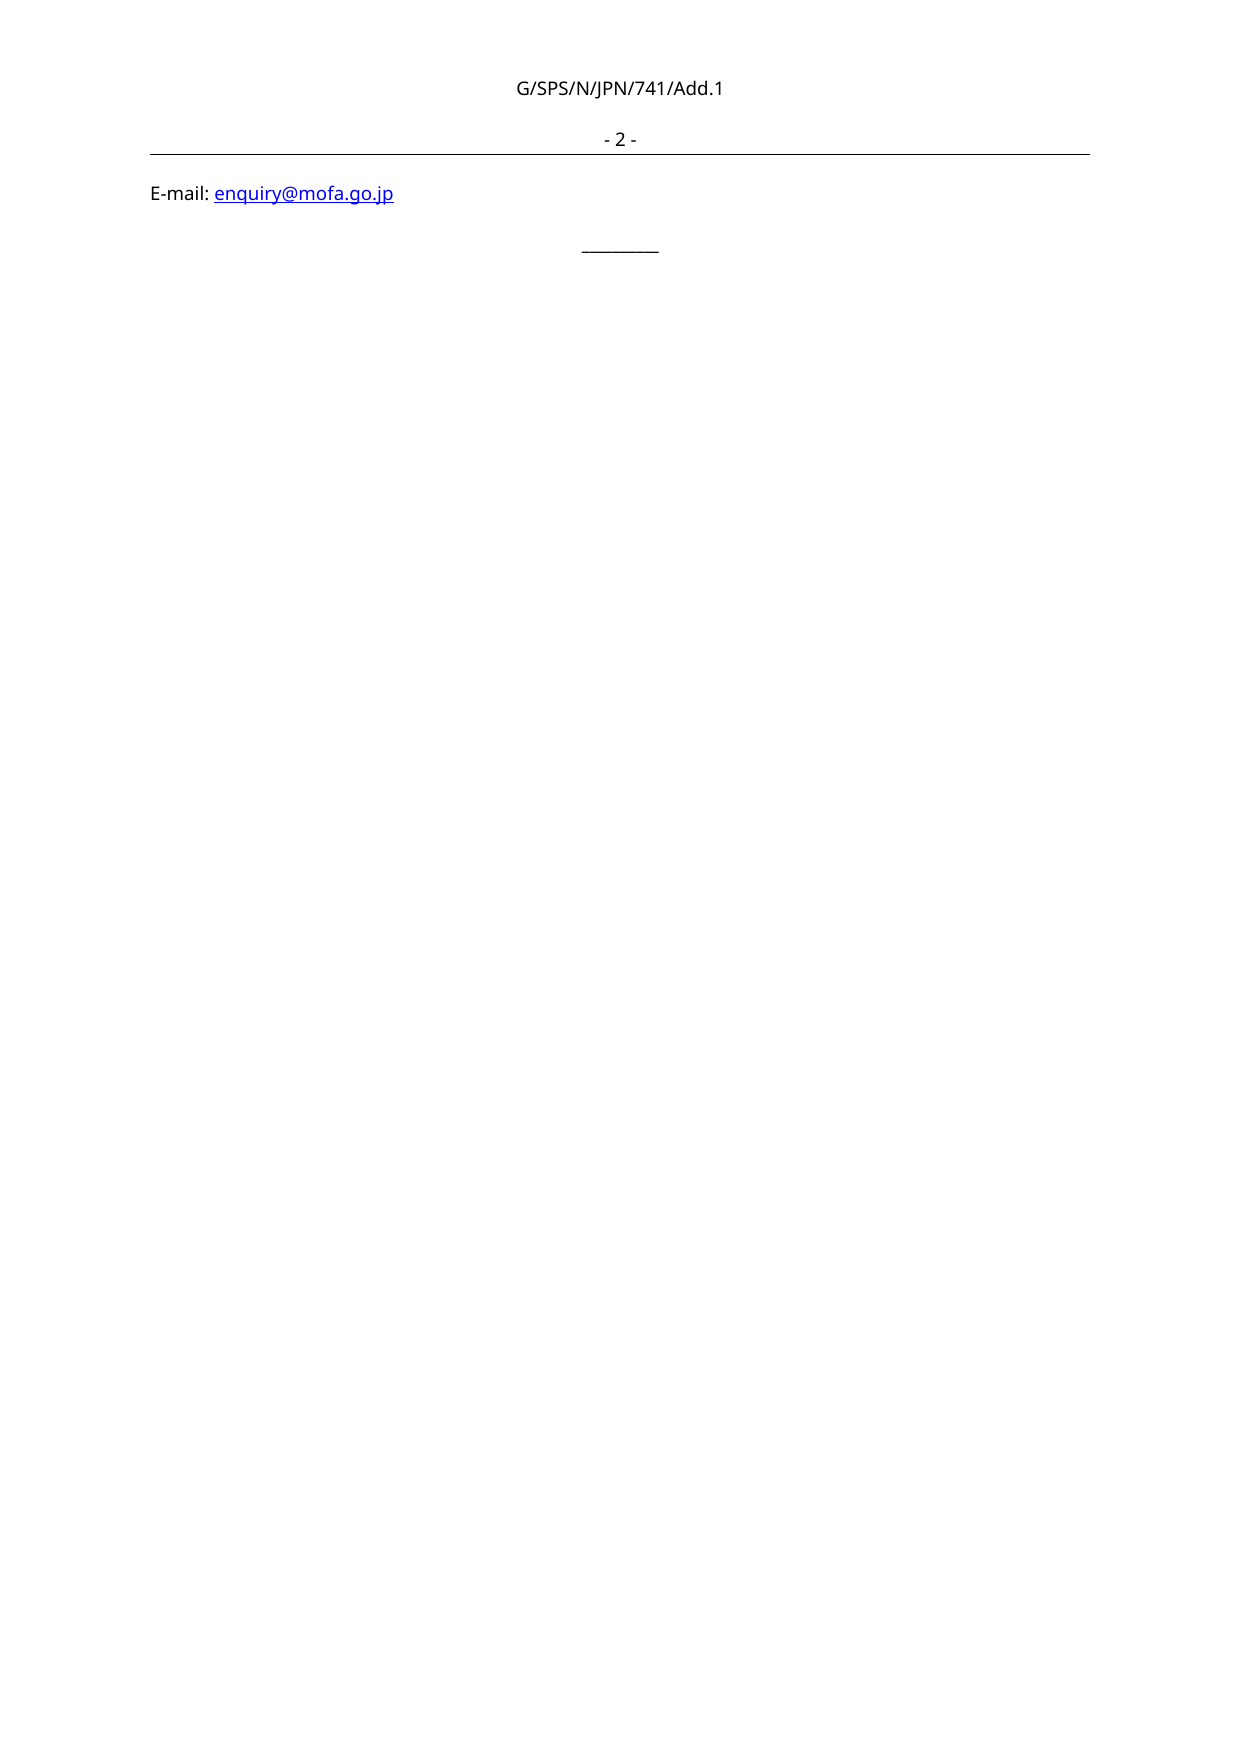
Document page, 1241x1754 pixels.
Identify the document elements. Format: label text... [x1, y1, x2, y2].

text __________ [150, 231, 1090, 256]
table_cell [150, 180, 1113, 231]
